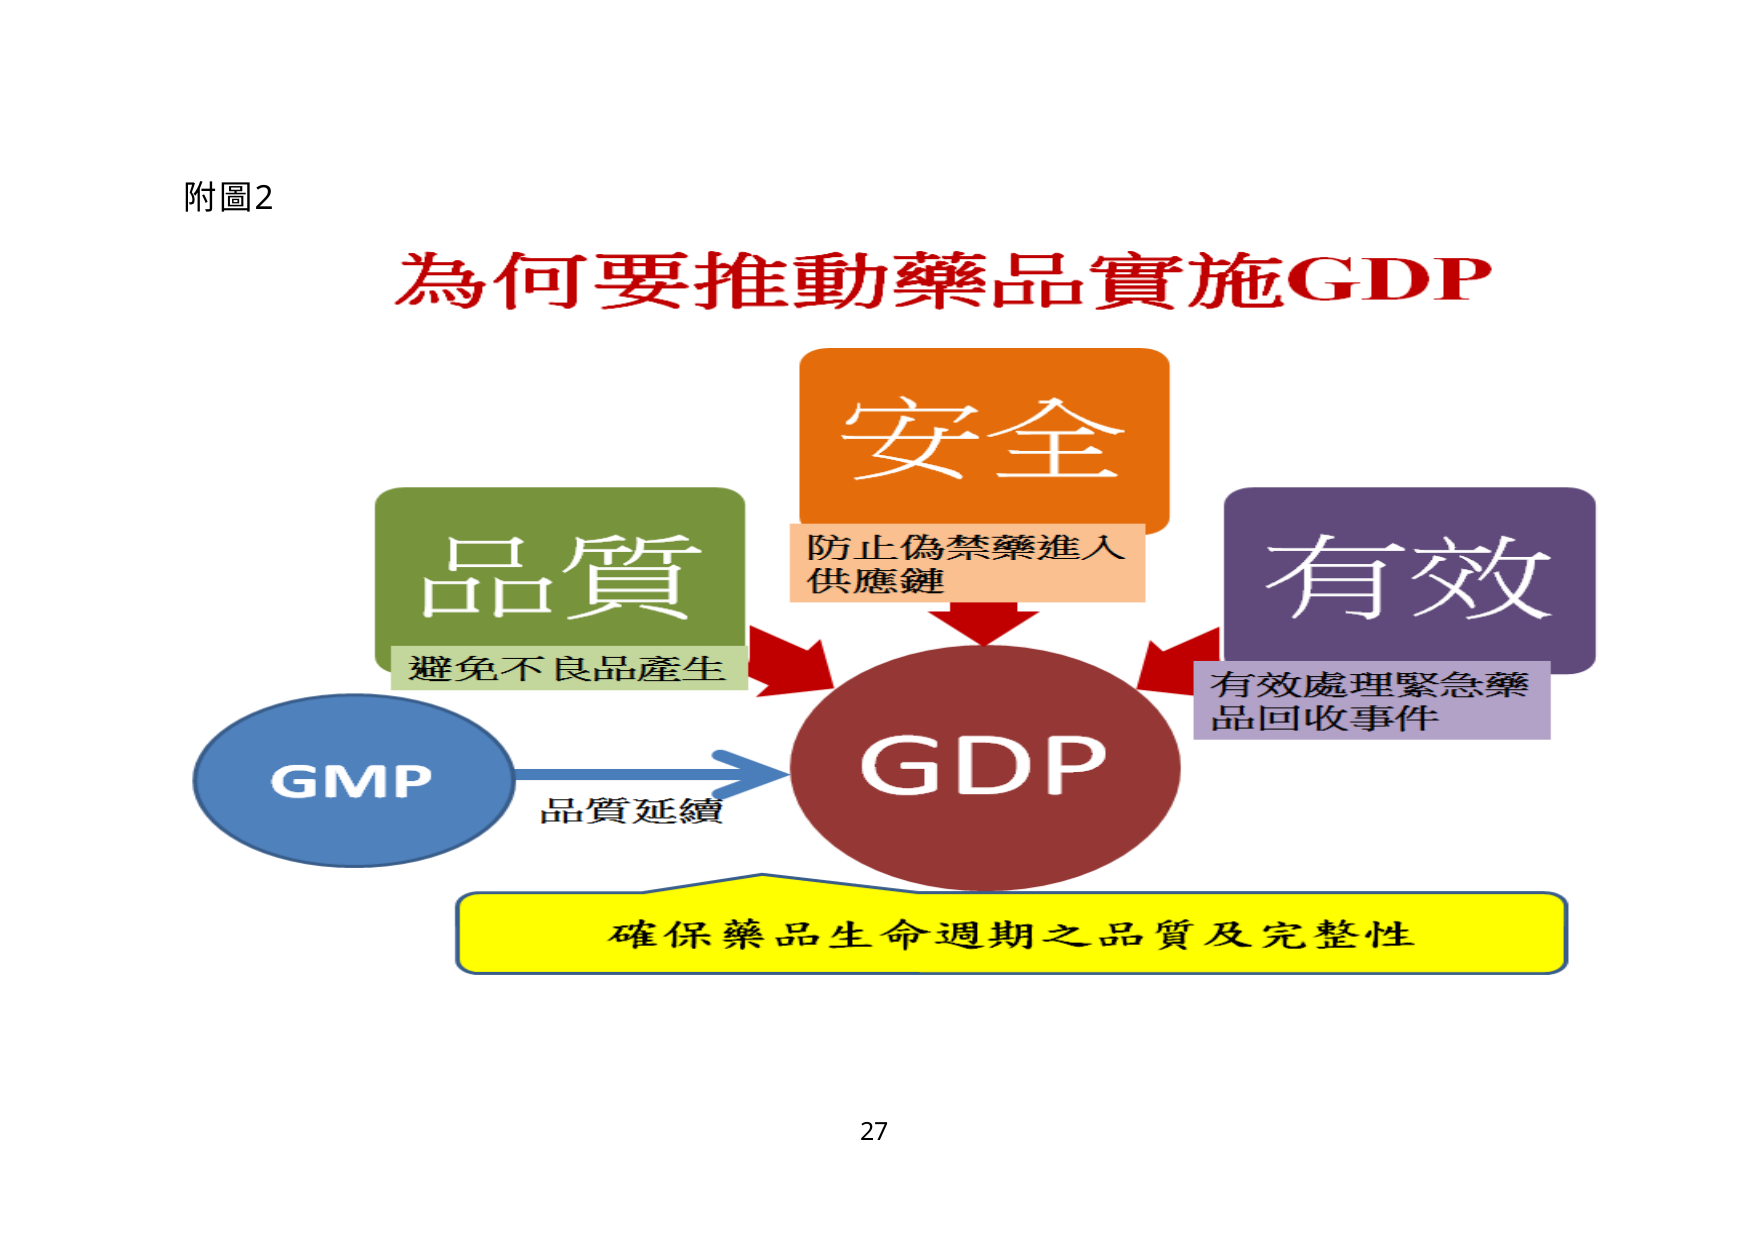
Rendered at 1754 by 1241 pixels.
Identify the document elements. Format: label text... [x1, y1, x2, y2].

picture [183, 242, 1612, 982]
text 附圖2 [183, 148, 1565, 242]
